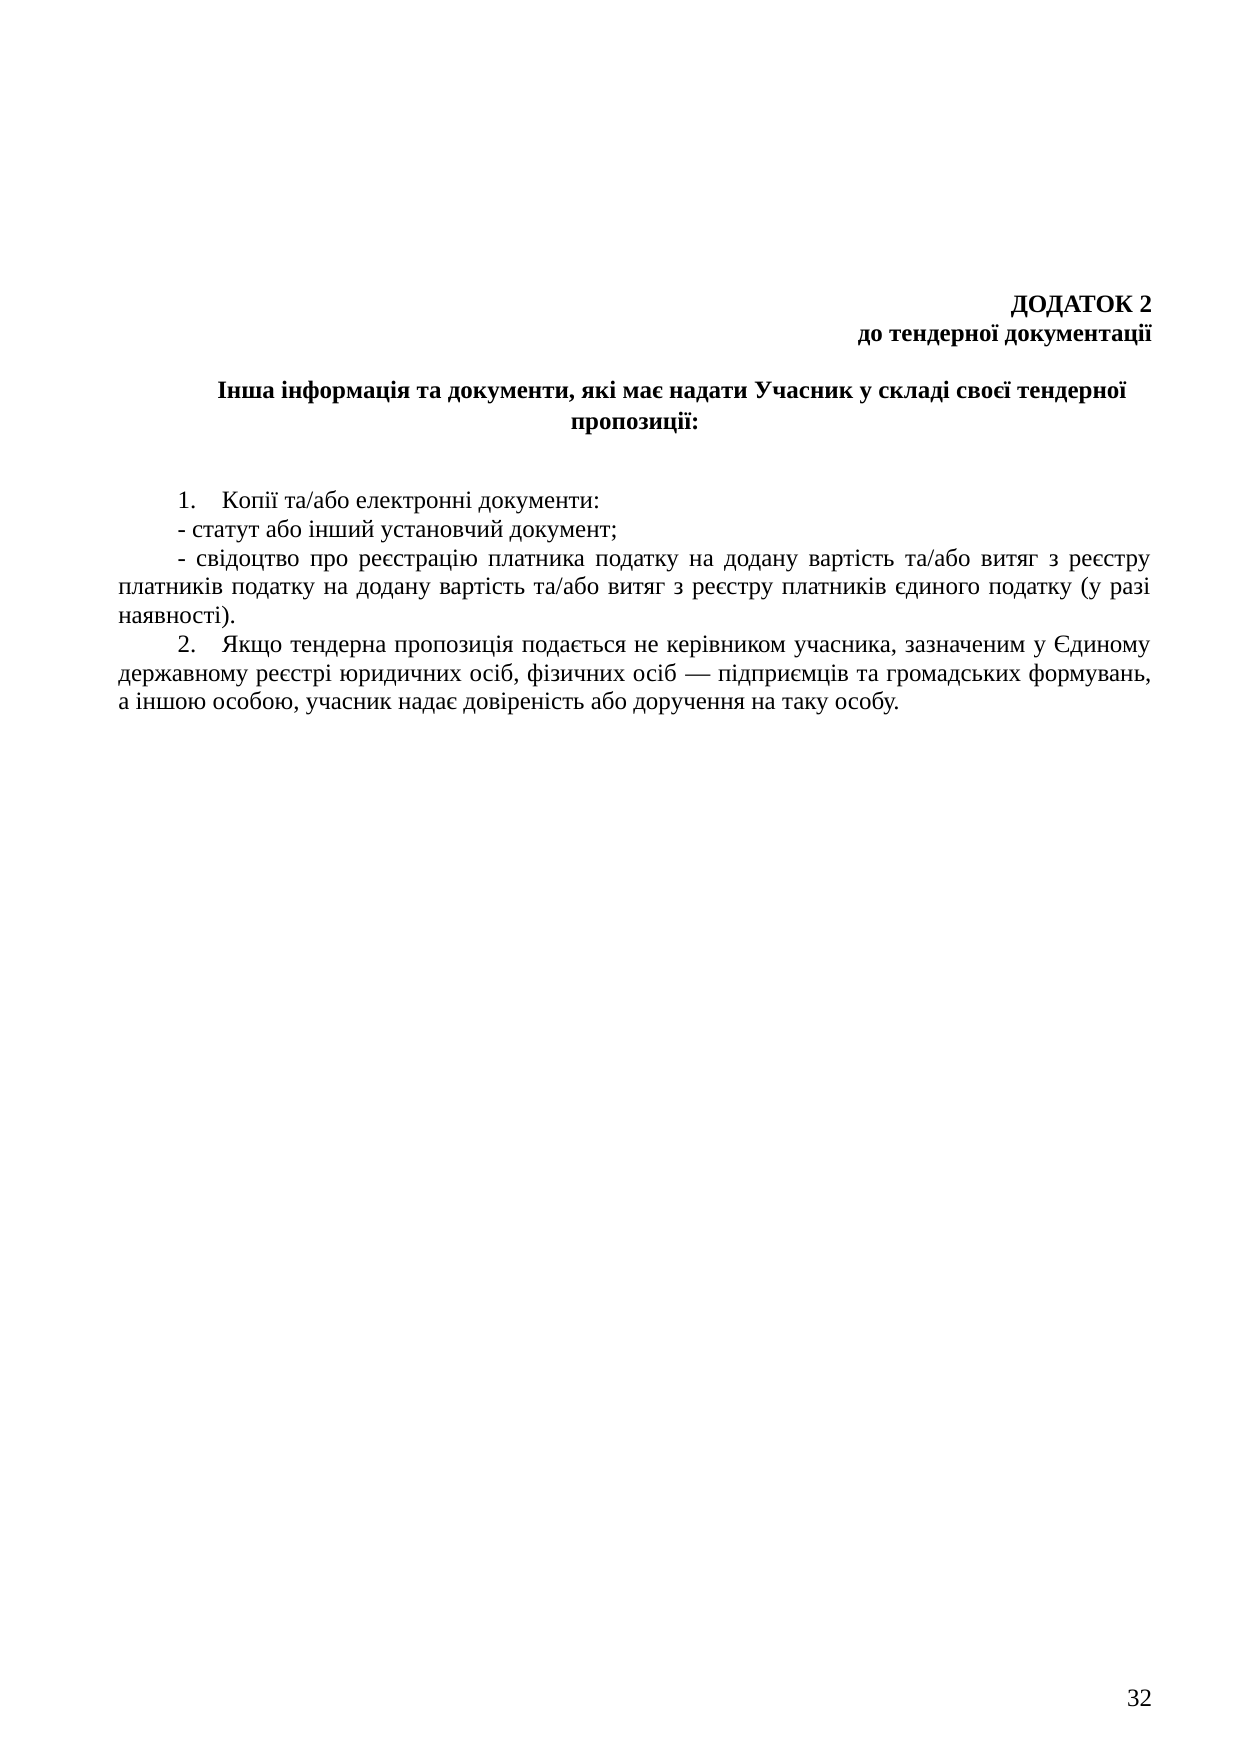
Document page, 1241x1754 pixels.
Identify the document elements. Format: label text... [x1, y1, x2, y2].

text ДОДАТОК 2 [118, 289, 1152, 318]
list 1. Копії та/або електронні документи: [118, 485, 1152, 514]
text Інша інформація та документи, які має надати Учасник у складі своєї тендерної пропозиції: [118, 375, 1152, 435]
text - свідоцтво про реєстрацію платника податку на додану вартість та/або витяг з реєстру платників податку на додану вартість та/або витяг з реєстру платників єдиного податку (у разі наявності). [118, 543, 1152, 629]
text до тендерної документації [118, 318, 1152, 347]
list - статут або інший установчий документ; [118, 514, 1152, 543]
text 2. Якщо тендерна пропозиція подається не керівником учасника, зазначеним у Єдиному державному реєстрі юридичних осіб, фізичних осіб — підприємців та громадських формувань, а іншою особою, учасник надає довіреність або доручення на таку особу. [118, 629, 1152, 715]
